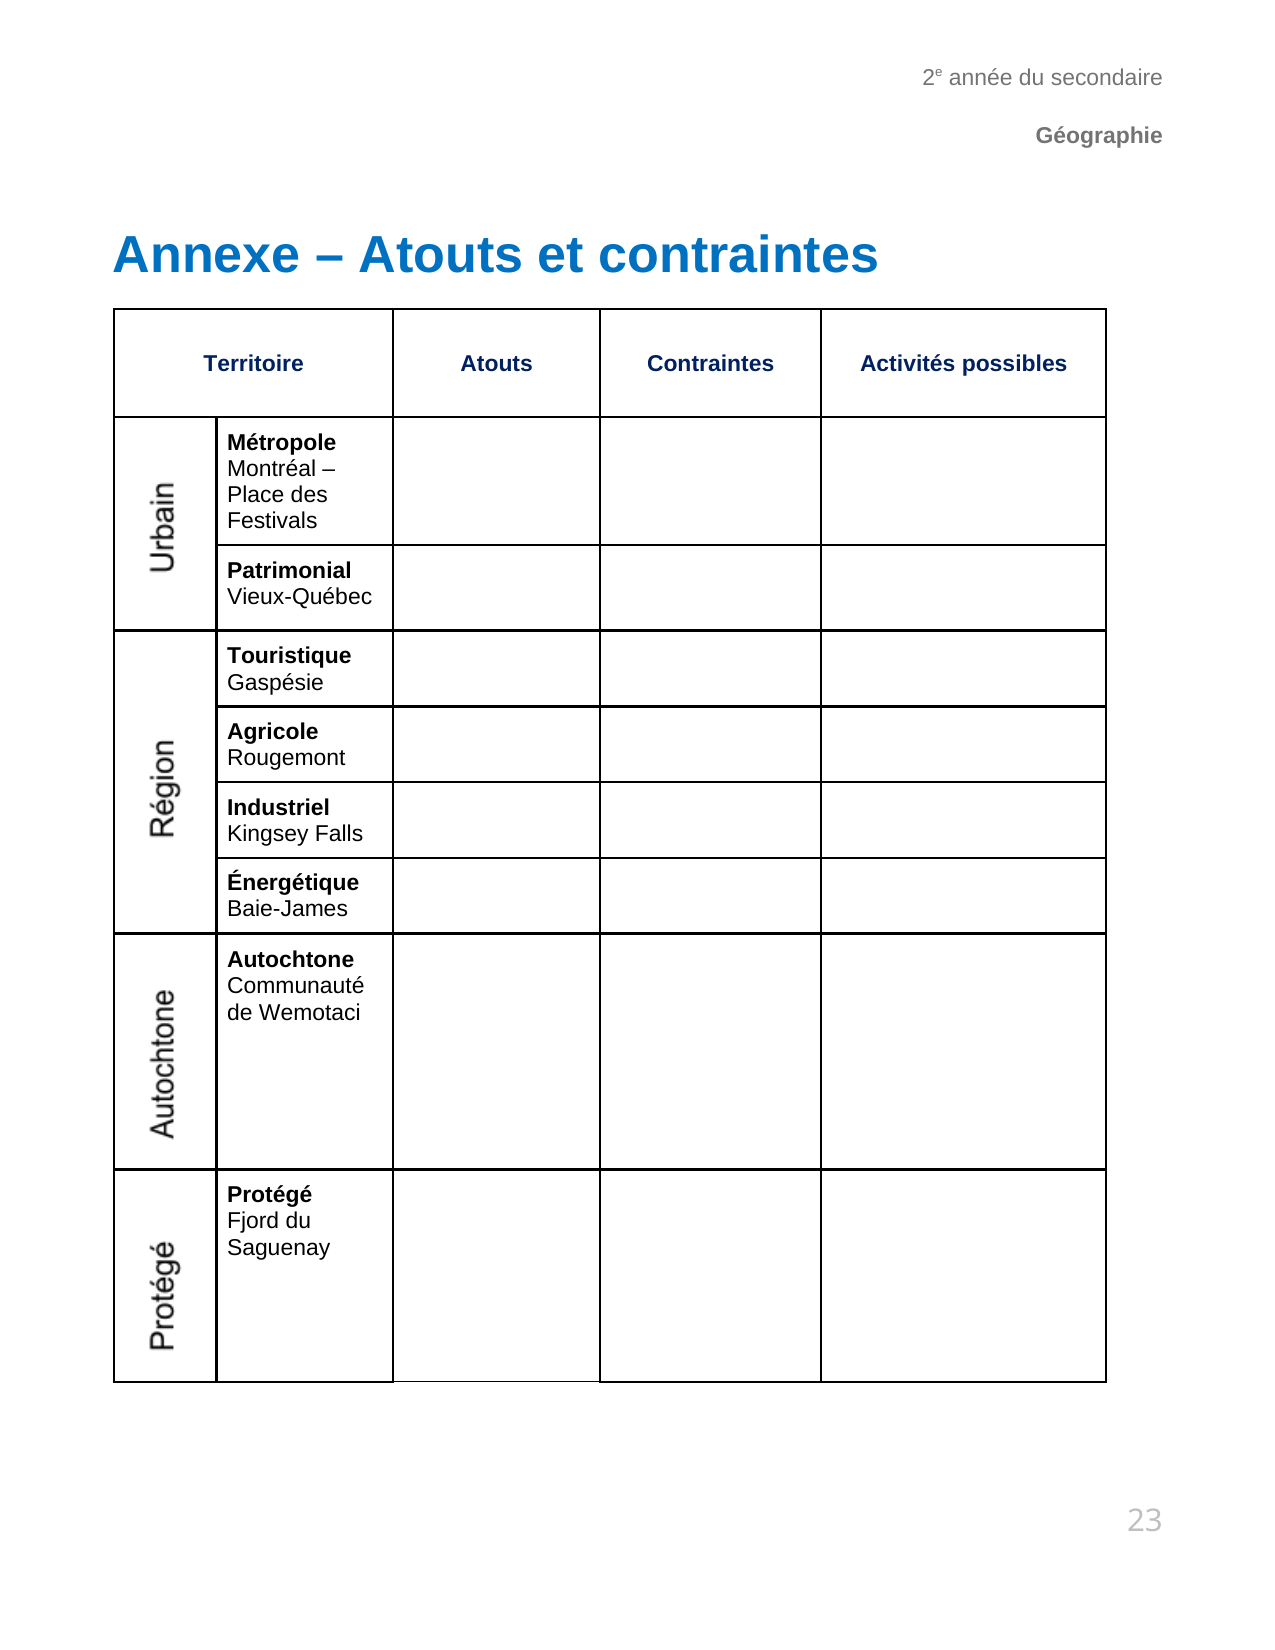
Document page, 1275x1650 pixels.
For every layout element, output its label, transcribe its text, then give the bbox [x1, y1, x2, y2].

table_cell [394, 546, 599, 629]
table_cell Touristique Gaspésie [218, 632, 392, 705]
picture [123, 668, 207, 858]
table_cell [115, 632, 215, 932]
table_cell [601, 418, 820, 544]
picture [123, 945, 207, 1157]
table_header Atouts [394, 310, 599, 416]
table_cell [394, 859, 599, 932]
table_cell [601, 1171, 820, 1381]
table_cell [115, 418, 215, 629]
table_cell Autochtone Communauté de Wemotaci [218, 935, 392, 1167]
table_cell [115, 1171, 215, 1381]
table_cell [822, 783, 1105, 857]
table_cell Énergétique Baie-James [218, 859, 392, 932]
table_cell [601, 546, 820, 629]
table_header Contraintes [601, 310, 820, 416]
table_cell [601, 935, 820, 1167]
table_header Territoire [115, 310, 392, 416]
table_cell [115, 935, 215, 1167]
table_cell [601, 708, 820, 781]
table_cell [601, 632, 820, 705]
table_cell [394, 783, 599, 857]
table_cell [822, 935, 1105, 1167]
picture [123, 428, 207, 593]
text Annexe – Atouts et contraintes [112, 223, 1162, 283]
picture [123, 1181, 207, 1371]
table_cell [394, 708, 599, 781]
table_cell [822, 708, 1105, 781]
table_cell [601, 859, 820, 932]
table_cell [394, 632, 599, 705]
table_cell [601, 783, 820, 857]
table_cell Métropole Montréal – Place des Festivals [218, 418, 392, 544]
text Géographie [112, 122, 1162, 148]
table_cell Patrimonial Vieux-Québec [218, 546, 392, 629]
table_cell Industriel Kingsey Falls [218, 783, 392, 857]
table_cell Protégé Fjord du Saguenay [218, 1171, 392, 1381]
table_cell [822, 418, 1105, 544]
table_header Activités possibles [822, 310, 1105, 416]
table_cell [394, 418, 599, 544]
table_cell Agricole Rougemont [218, 708, 392, 781]
table_cell [822, 632, 1105, 705]
table_cell [822, 1171, 1105, 1381]
table_cell [822, 546, 1105, 629]
table_cell [394, 1171, 599, 1381]
table_cell [394, 935, 599, 1167]
table_cell [822, 859, 1105, 932]
